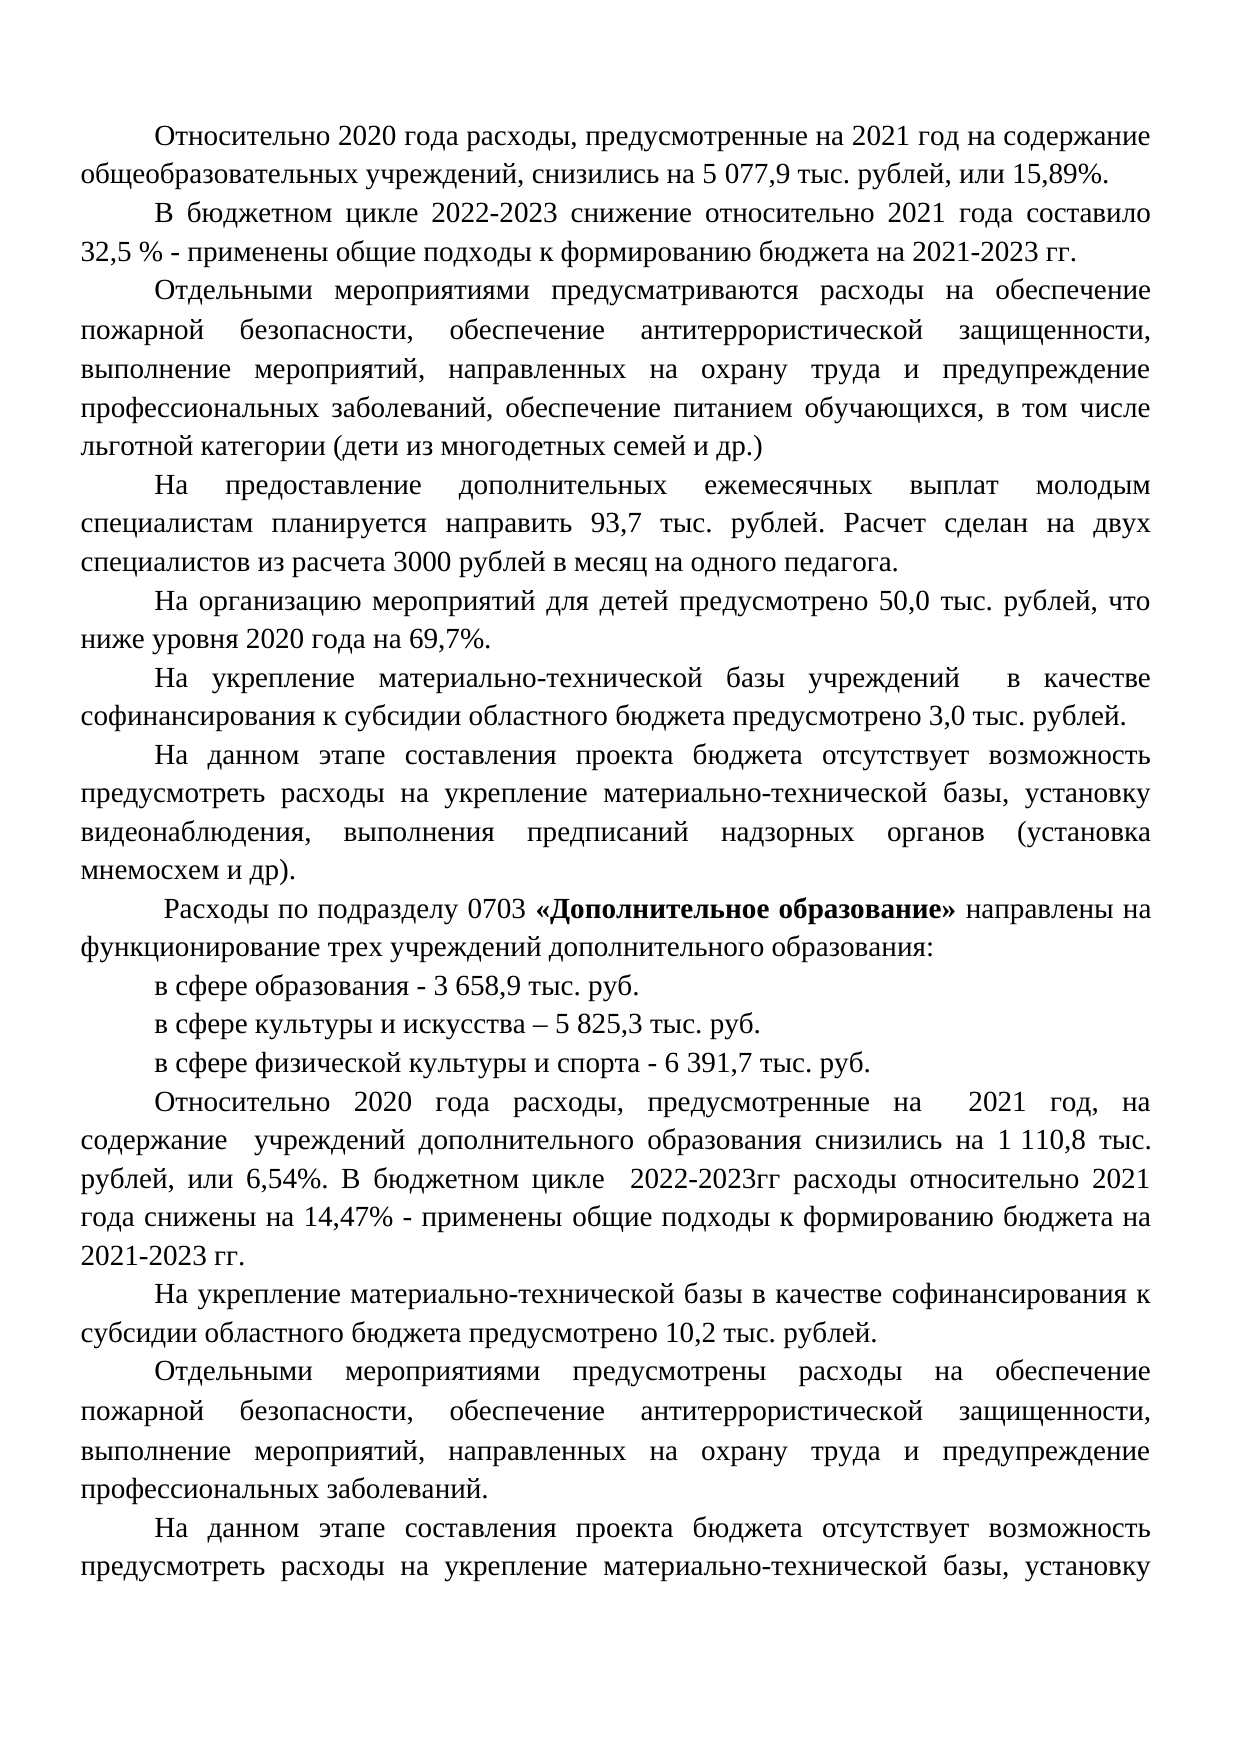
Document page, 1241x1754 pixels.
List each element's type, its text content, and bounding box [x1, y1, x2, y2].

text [80, 1510, 1152, 1582]
text На организацию мероприятий для детей предусмотрено 50,0 тыс. рублей, что ниже уровня 2020 года на 69,7%. [80, 583, 1152, 655]
text Отдельными мероприятиями предусмотрены расходы на обеспечение пожарной безопасности, обеспечение антитеррористической защищенности, выполнение мероприятий, направленных на охрану труда и предупреждение профессиональных заболеваний. [80, 1353, 1152, 1505]
text Относительно 2020 года расходы, предусмотренные на 2021 год, на содержание учреждений дополнительного образования снизились на 1 110,8 тыс. рублей, или 6,54%. В бюджетном цикле 2022-2023гг расходы относительно 2021 года снижены на 14,47% - применены общие подходы к формированию бюджета на 2021-2023 гг. [80, 1084, 1152, 1271]
text На предоставление дополнительных ежемесячных выплат молодым специалистам планируется направить 93,7 тыс. рублей. Расчет сделан на двух специалистов из расчета 3000 рублей в месяц на одного педагога. [80, 467, 1152, 578]
text В бюджетном цикле 2022-2023 снижение относительно 2021 года составило 32,5 % - применены общие подходы к формированию бюджета на 2021-2023 гг. [80, 195, 1152, 267]
text Расходы по подразделу 0703 «Дополнительное образование» направлены на функционирование трех учреждений дополнительного образования: [80, 891, 1152, 963]
text На укрепление материально-технической базы в качестве софинансирования к субсидии областного бюджета предусмотрено 10,2 тыс. рублей. [80, 1276, 1152, 1348]
text в сфере физической культуры и спорта - 6 391,7 тыс. руб. [80, 1045, 1152, 1079]
text Относительно 2020 года расходы, предусмотренные на 2021 год на содержание общеобразовательных учреждений, снизились на 5 077,9 тыс. рублей, или 15,89%. [80, 118, 1152, 190]
text в сфере образования - 3 658,9 тыс. руб. [80, 968, 1152, 1002]
text Отдельными мероприятиями предусматриваются расходы на обеспечение пожарной безопасности, обеспечение антитеррористической защищенности, выполнение мероприятий, направленных на охрану труда и предупреждение профессиональных заболеваний, обеспечение питанием обучающихся, в том числе льготной категории (дети из многодетных семей и др.) [80, 272, 1152, 462]
text На укрепление материально-технической базы учреждений в качестве софинансирования к субсидии областного бюджета предусмотрено 3,0 тыс. рублей. [80, 660, 1152, 732]
text в сфере культуры и искусства – 5 825,3 тыс. руб. [80, 1007, 1152, 1040]
